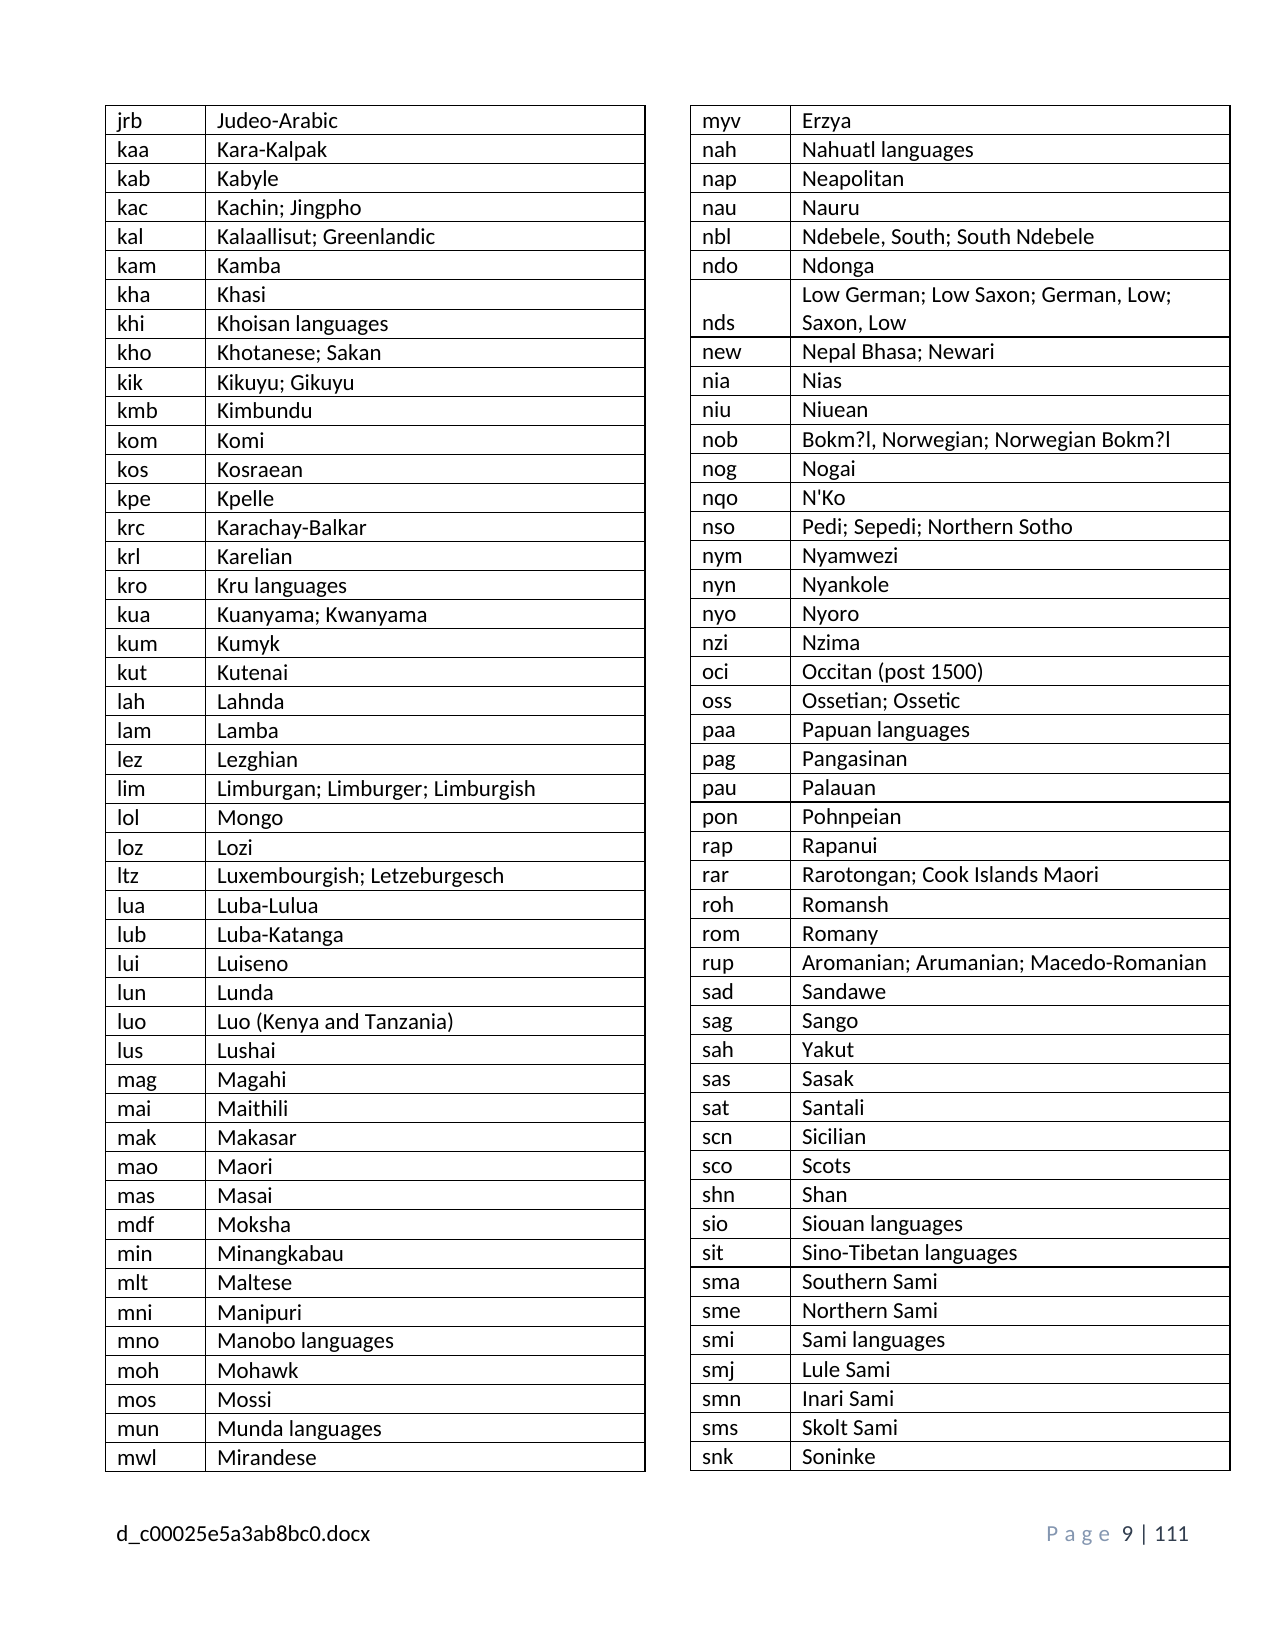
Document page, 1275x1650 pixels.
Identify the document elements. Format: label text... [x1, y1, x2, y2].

table_cell Mohawk [206, 1356, 644, 1384]
table_cell Komi [206, 426, 644, 454]
table_cell pon [691, 803, 790, 831]
table_cell mag [106, 1065, 205, 1093]
table_cell lim [106, 775, 205, 802]
table_cell mlt [106, 1269, 205, 1297]
table_cell Nepal Bhasa; Newari [791, 338, 1229, 366]
table_cell Lezghian [206, 745, 644, 773]
table_cell Makasar [206, 1123, 644, 1151]
table_cell Occitan (post 1500) [791, 657, 1229, 685]
table_cell nzi [691, 628, 790, 656]
table_cell Nahuatl languages [791, 135, 1229, 163]
table_cell Magahi [206, 1065, 644, 1093]
table_cell Erzya [791, 106, 1229, 134]
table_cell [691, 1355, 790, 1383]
table_cell Kpelle [206, 484, 644, 512]
table_cell Kutenai [206, 658, 644, 686]
table_cell Masai [206, 1181, 644, 1209]
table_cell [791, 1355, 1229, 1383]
table_cell niu [691, 396, 790, 424]
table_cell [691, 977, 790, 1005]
table_cell Kosraean [206, 455, 644, 483]
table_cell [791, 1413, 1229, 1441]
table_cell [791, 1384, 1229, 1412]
table_cell kua [106, 600, 205, 628]
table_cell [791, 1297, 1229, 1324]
table_cell loz [106, 833, 205, 861]
table_cell Maltese [206, 1269, 644, 1297]
table_cell Kabyle [206, 164, 644, 192]
table_cell mun [106, 1414, 205, 1442]
table_cell Lunda [206, 978, 644, 1006]
table_cell lus [106, 1036, 205, 1064]
table_cell lol [106, 804, 205, 832]
table_cell jrb [106, 106, 205, 134]
table_cell oss [691, 686, 790, 714]
table_cell Romansh [791, 890, 1229, 918]
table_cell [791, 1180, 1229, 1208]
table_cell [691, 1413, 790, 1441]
table_cell moh [106, 1356, 205, 1384]
table_cell Lamba [206, 716, 644, 744]
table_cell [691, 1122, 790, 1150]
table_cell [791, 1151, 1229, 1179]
table_cell pag [691, 744, 790, 772]
table_cell Kamba [206, 251, 644, 279]
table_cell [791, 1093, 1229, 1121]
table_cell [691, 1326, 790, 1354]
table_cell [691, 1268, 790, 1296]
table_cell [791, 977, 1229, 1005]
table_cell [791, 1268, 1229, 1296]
table_cell Khoisan languages [206, 310, 644, 337]
table_cell mai [106, 1094, 205, 1122]
table_cell rap [691, 832, 790, 859]
table_cell Niuean [791, 396, 1229, 424]
table_cell kab [106, 164, 205, 192]
table_cell Manobo languages [206, 1327, 644, 1355]
table_cell Ossetian; Ossetic [791, 686, 1229, 714]
table_cell Kachin; Jingpho [206, 193, 644, 221]
table_cell Mongo [206, 804, 644, 832]
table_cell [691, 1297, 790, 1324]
table_cell kha [106, 280, 205, 308]
table_cell mni [106, 1298, 205, 1326]
table_cell rom [691, 919, 790, 947]
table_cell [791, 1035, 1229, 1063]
table_cell khi [106, 310, 205, 337]
table_cell mos [106, 1385, 205, 1413]
table_cell nap [691, 164, 790, 192]
table_cell Romany [791, 919, 1229, 947]
table_cell Luxembourgish; Letzeburgesch [206, 862, 644, 890]
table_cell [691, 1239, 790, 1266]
table_cell nyo [691, 599, 790, 627]
table_cell Luba-Katanga [206, 920, 644, 948]
table_cell Neapolitan [791, 164, 1229, 192]
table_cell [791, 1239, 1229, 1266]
table_cell Maithili [206, 1094, 644, 1122]
table_cell ndo [691, 251, 790, 279]
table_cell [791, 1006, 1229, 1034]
table_cell nah [691, 135, 790, 163]
table_cell Kimbundu [206, 397, 644, 425]
table_cell Karelian [206, 542, 644, 570]
table_cell lun [106, 978, 205, 1006]
table_cell min [106, 1240, 205, 1267]
table_cell ltz [106, 862, 205, 890]
table_cell Kikuyu; Gikuyu [206, 368, 644, 396]
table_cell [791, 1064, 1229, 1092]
table_cell nym [691, 541, 790, 569]
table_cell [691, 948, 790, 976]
table_cell kal [106, 222, 205, 250]
table_cell Lahnda [206, 687, 644, 715]
table_cell Nauru [791, 193, 1229, 221]
table_cell Nogai [791, 454, 1229, 482]
table_cell Munda languages [206, 1414, 644, 1442]
table_cell Pohnpeian [791, 803, 1229, 831]
table_cell lui [106, 949, 205, 977]
table_cell Moksha [206, 1210, 644, 1238]
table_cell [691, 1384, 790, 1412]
table_cell Khotanese; Sakan [206, 339, 644, 367]
table_cell kam [106, 251, 205, 279]
table_cell Nyamwezi [791, 541, 1229, 569]
table_cell luo [106, 1007, 205, 1035]
table_cell N'Ko [791, 483, 1229, 511]
table_cell kac [106, 193, 205, 221]
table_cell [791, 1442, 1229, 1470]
table_cell mwl [106, 1443, 205, 1471]
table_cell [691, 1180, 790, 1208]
table_cell Judeo-Arabic [206, 106, 644, 134]
table_cell mno [106, 1327, 205, 1355]
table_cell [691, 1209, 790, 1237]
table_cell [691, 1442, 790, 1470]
table_cell new [691, 338, 790, 366]
table_cell nog [691, 454, 790, 482]
table_cell Pedi; Sepedi; Northern Sotho [791, 512, 1229, 540]
table_cell Kuanyama; Kwanyama [206, 600, 644, 628]
table_cell Papuan languages [791, 715, 1229, 743]
table_cell nso [691, 512, 790, 540]
table_cell Nias [791, 367, 1229, 394]
table_cell nau [691, 193, 790, 221]
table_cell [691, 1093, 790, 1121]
table_cell lam [106, 716, 205, 744]
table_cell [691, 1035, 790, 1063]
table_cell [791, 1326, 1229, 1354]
table_cell kho [106, 339, 205, 367]
table_cell Nyoro [791, 599, 1229, 627]
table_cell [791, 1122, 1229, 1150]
table_cell kik [106, 368, 205, 396]
table_cell kaa [106, 135, 205, 163]
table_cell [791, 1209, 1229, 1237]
table_cell Ndonga [791, 251, 1229, 279]
table_cell Luba-Lulua [206, 891, 644, 919]
table_cell Kara-Kalpak [206, 135, 644, 163]
table_cell krl [106, 542, 205, 570]
table_cell myv [691, 106, 790, 134]
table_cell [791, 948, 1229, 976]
table_cell kom [106, 426, 205, 454]
table_cell kut [106, 658, 205, 686]
table_cell Rapanui [791, 832, 1229, 859]
table_cell mak [106, 1123, 205, 1151]
table_cell nia [691, 367, 790, 394]
table_cell Luo (Kenya and Tanzania) [206, 1007, 644, 1035]
table_cell Rarotongan; Cook Islands Maori [791, 861, 1229, 889]
table_cell Mossi [206, 1385, 644, 1413]
table_cell Mirandese [206, 1443, 644, 1471]
table_cell Lushai [206, 1036, 644, 1064]
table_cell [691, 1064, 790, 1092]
table_cell krc [106, 513, 205, 541]
table_cell nds [691, 280, 790, 336]
table_cell Nzima [791, 628, 1229, 656]
table_cell nqo [691, 483, 790, 511]
table_cell nyn [691, 570, 790, 598]
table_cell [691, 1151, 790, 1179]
table_cell pau [691, 774, 790, 801]
table_cell Minangkabau [206, 1240, 644, 1267]
table_cell roh [691, 890, 790, 918]
table_cell lub [106, 920, 205, 948]
table_cell nob [691, 425, 790, 453]
table_cell Ndebele, South; South Ndebele [791, 222, 1229, 250]
table_cell paa [691, 715, 790, 743]
table_cell Karachay-Balkar [206, 513, 644, 541]
table_cell kmb [106, 397, 205, 425]
table_cell Limburgan; Limburger; Limburgish [206, 775, 644, 802]
table_cell lah [106, 687, 205, 715]
table_cell Manipuri [206, 1298, 644, 1326]
table_cell lua [106, 891, 205, 919]
table_cell Khasi [206, 280, 644, 308]
table_cell lez [106, 745, 205, 773]
table_cell Palauan [791, 774, 1229, 801]
table_cell Pangasinan [791, 744, 1229, 772]
table_cell kos [106, 455, 205, 483]
table_cell rar [691, 861, 790, 889]
table_cell kpe [106, 484, 205, 512]
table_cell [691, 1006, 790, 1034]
table_cell oci [691, 657, 790, 685]
table_cell mas [106, 1181, 205, 1209]
table_cell Bokm?l, Norwegian; Norwegian Bokm?l [791, 425, 1229, 453]
table_cell Lozi [206, 833, 644, 861]
table_cell kro [106, 571, 205, 599]
table_cell Kalaallisut; Greenlandic [206, 222, 644, 250]
table_cell Maori [206, 1152, 644, 1180]
table_cell kum [106, 629, 205, 657]
table_cell Luiseno [206, 949, 644, 977]
table_cell mdf [106, 1210, 205, 1238]
table_cell Kru languages [206, 571, 644, 599]
table_cell Low German; Low Saxon; German, Low; Saxon, Low [791, 280, 1229, 336]
table_cell Nyankole [791, 570, 1229, 598]
table_cell Kumyk [206, 629, 644, 657]
table_cell mao [106, 1152, 205, 1180]
table_cell nbl [691, 222, 790, 250]
